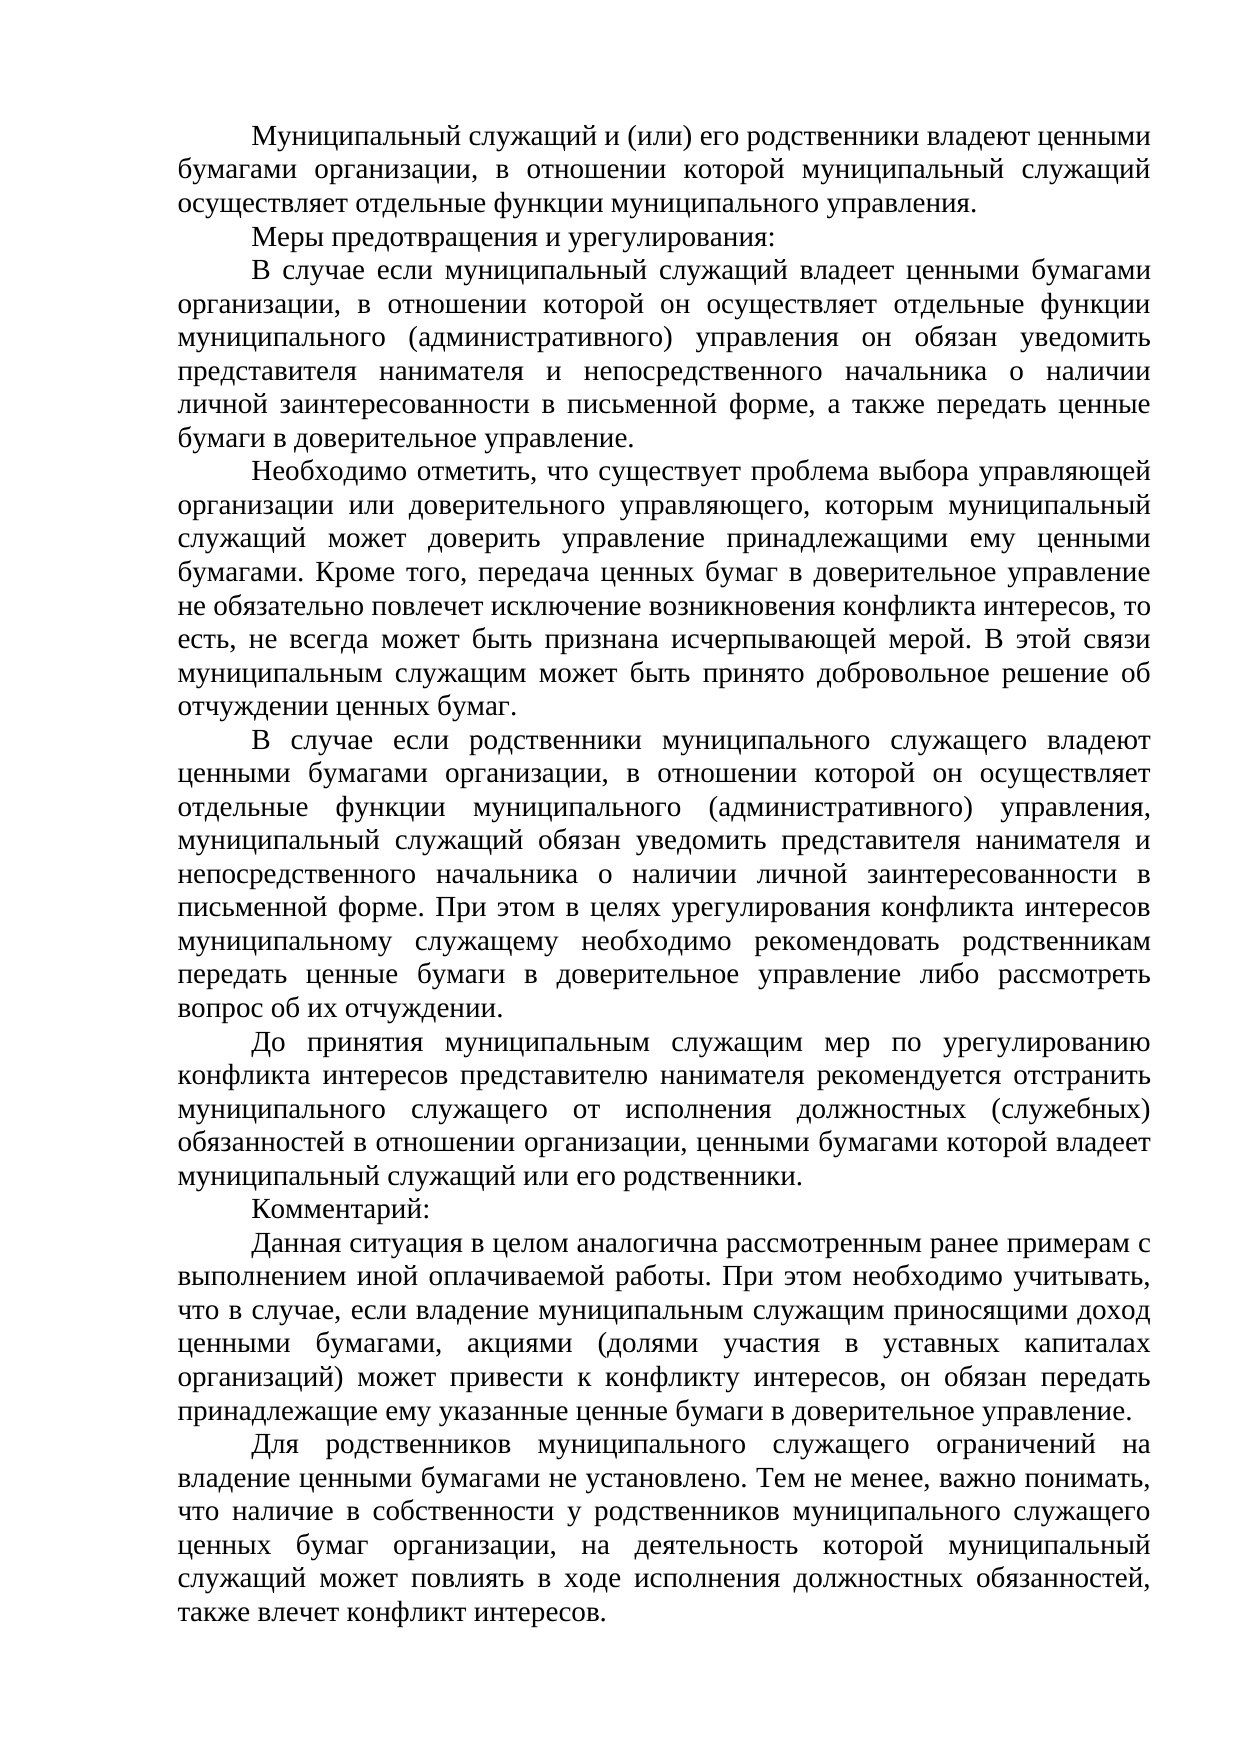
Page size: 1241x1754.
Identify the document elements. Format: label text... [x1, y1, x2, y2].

text В случае если родственники муниципального служащего владеют ценными бумагами организации, в отношении которой он осуществляет отдельные функции муниципального (административного) управления, муниципальный служащий обязан уведомить представителя нанимателя и непосредственного начальника о наличии личной заинтересованности в письменной форме. При этом в целях урегулирования конфликта интересов муниципальному служащему необходимо рекомендовать родственникам передать ценные бумаги в доверительное управление либо рассмотреть вопрос об их отчуждении. [177, 722, 1152, 1024]
text До принятия муниципальным служащим мер по урегулированию конфликта интересов представителю нанимателя рекомендуется отстранить муниципального служащего от исполнения должностных (служебных) обязанностей в отношении организации, ценными бумагами которой владеет муниципальный служащий или его родственники. [177, 1024, 1152, 1191]
text Для родственников муниципального служащего ограничений на владение ценными бумагами не установлено. Тем не менее, важно понимать, что наличие в собственности у родственников муниципального служащего ценных бумаг организации, на деятельность которой муниципальный служащий может повлиять в ходе исполнения должностных обязанностей, также влечет конфликт интересов. [177, 1426, 1152, 1627]
text Меры предотвращения и урегулирования: [177, 219, 1152, 252]
text В случае если муниципальный служащий владеет ценными бумагами организации, в отношении которой он осуществляет отдельные функции муниципального (административного) управления он обязан уведомить представителя нанимателя и непосредственного начальника о наличии личной заинтересованности в письменной форме, а также передать ценные бумаги в доверительное управление. [177, 252, 1152, 453]
text Данная ситуация в целом аналогична рассмотренным ранее примерам с выполнением иной оплачиваемой работы. При этом необходимо учитывать, что в случае, если владение муниципальным служащим приносящими доход ценными бумагами, акциями (долями участия в уставных капиталах организаций) может привести к конфликту интересов, он обязан передать принадлежащие ему указанные ценные бумаги в доверительное управление. [177, 1225, 1152, 1426]
text Необходимо отметить, что существует проблема выбора управляющей организации или доверительного управляющего, которым муниципальный служащий может доверить управление принадлежащими ему ценными бумагами. Кроме того, передача ценных бумаг в доверительное управление не обязательно повлечет исключение возникновения конфликта интересов, то есть, не всегда может быть признана исчерпывающей мерой. В этой связи муниципальным служащим может быть принято добровольное решение об отчуждении ценных бумаг. [177, 453, 1152, 722]
text Комментарий: [177, 1191, 1152, 1225]
text Муниципальный служащий и (или) его родственники владеют ценными бумагами организации, в отношении которой муниципальный служащий осуществляет отдельные функции муниципального управления. [177, 118, 1152, 219]
